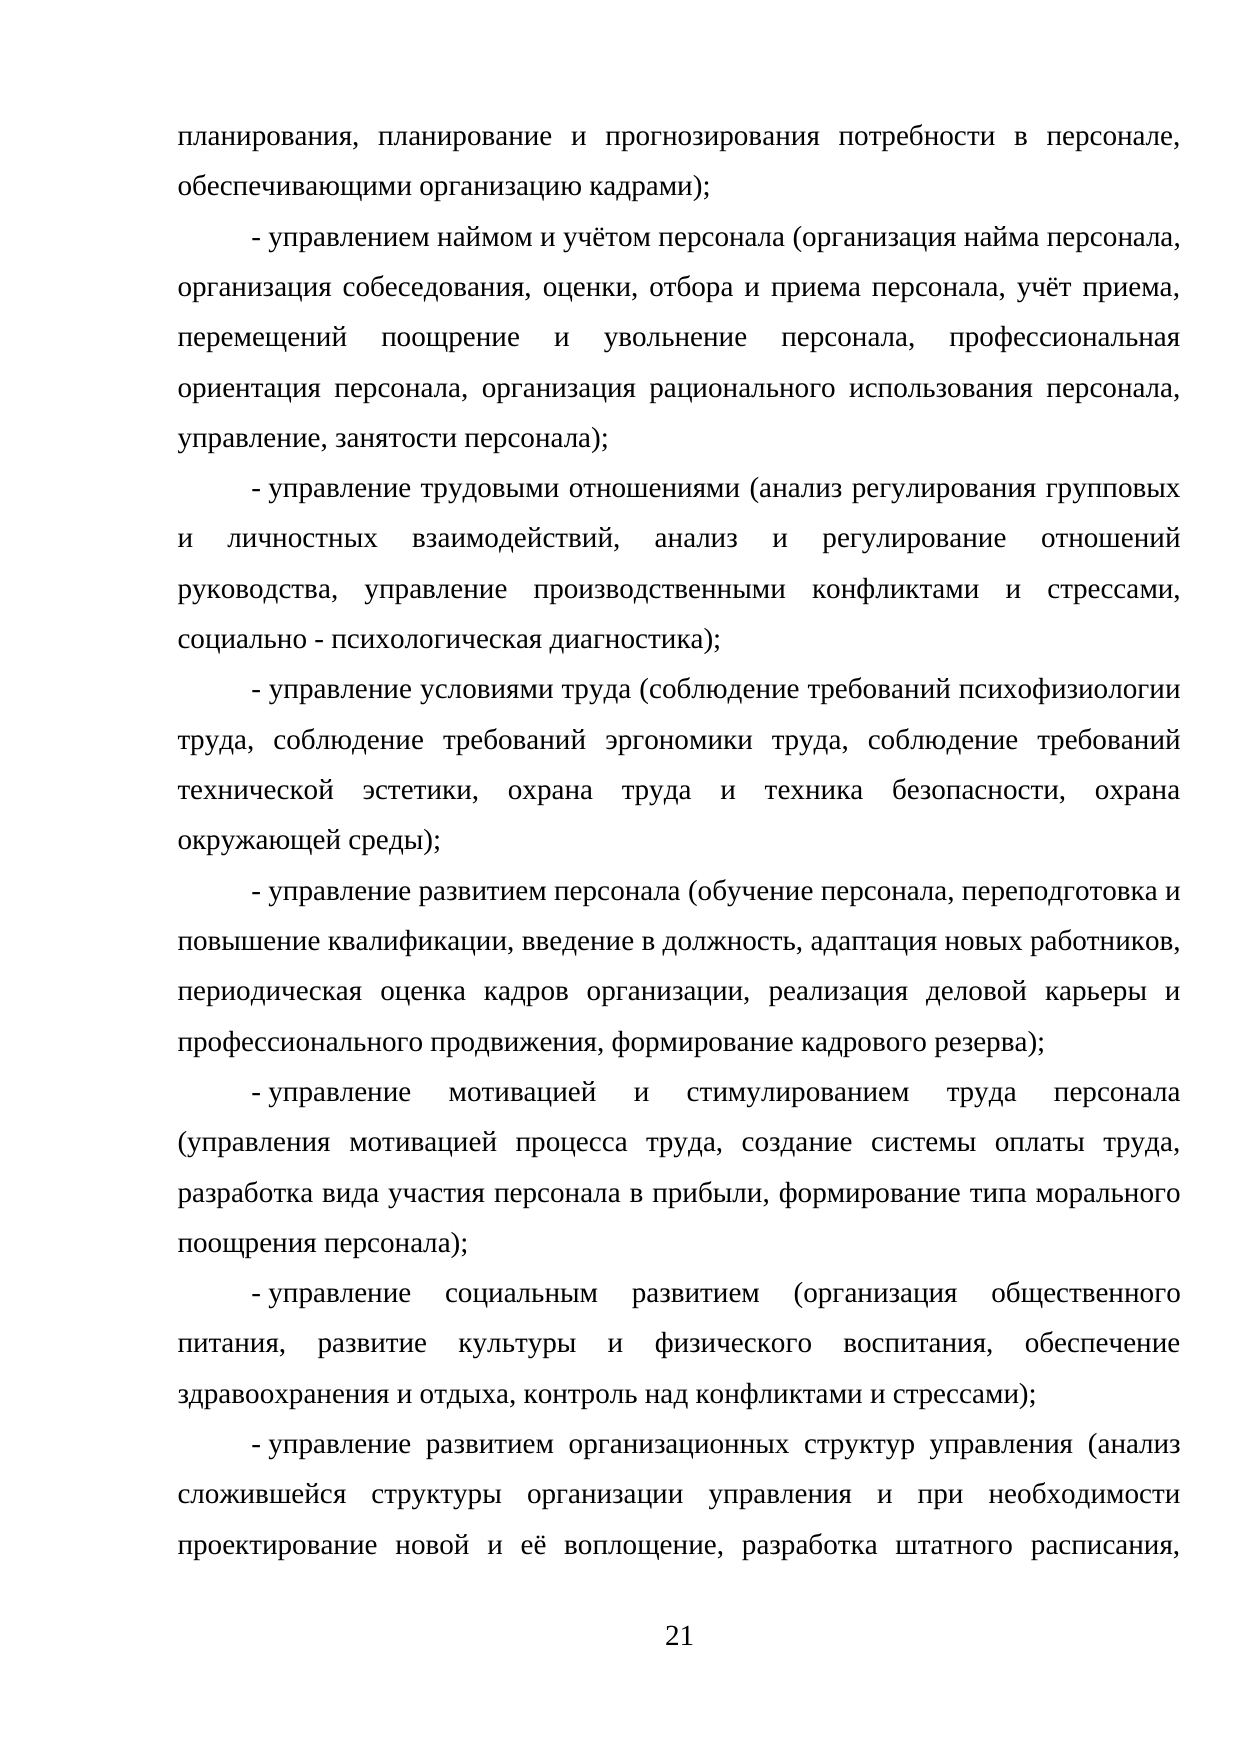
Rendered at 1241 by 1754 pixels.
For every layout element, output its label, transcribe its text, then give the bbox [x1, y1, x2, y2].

text - управление условиями труда (соблюдение требований психофизиологии труда, соблюдение требований эргономики труда, соблюдение требований технической эстетики, охрана труда и техника безопасности, охрана окружающей среды); [177, 672, 1181, 856]
text - управлением наймом и учётом персонала (организация найма персонала, организация собеседования, оценки, отбора и приема персонала, учёт приема, перемещений поощрение и увольнение персонала, профессиональная ориентация персонала, организация рационального использования персонала, управление, занятости персонала); [177, 219, 1181, 453]
text - управление развитием персонала (обучение персонала, переподготовка и повышение квалификации, введение в должность, адаптация новых работников, периодическая оценка кадров организации, реализация деловой карьеры и профессионального продвижения, формирование кадрового резерва); [177, 873, 1181, 1057]
text - управление социальным развитием (организация общественного питания, развитие культуры и физического воспитания, обеспечение здравоохранения и отдыха, контроль над конфликтами и стрессами); [177, 1275, 1181, 1409]
text - управление трудовыми отношениями (анализ регулирования групповых и личностных взаимодействий, анализ и регулирование отношений руководства, управление производственными конфликтами и стрессами, социально - психологическая диагностика); [177, 470, 1181, 655]
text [177, 1426, 1181, 1560]
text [177, 118, 1181, 202]
text - управление мотивацией и стимулированием труда персонала (управления мотивацией процесса труда, создание системы оплаты труда, разработка вида участия персонала в прибыли, формирование типа морального поощрения персонала); [177, 1074, 1181, 1258]
